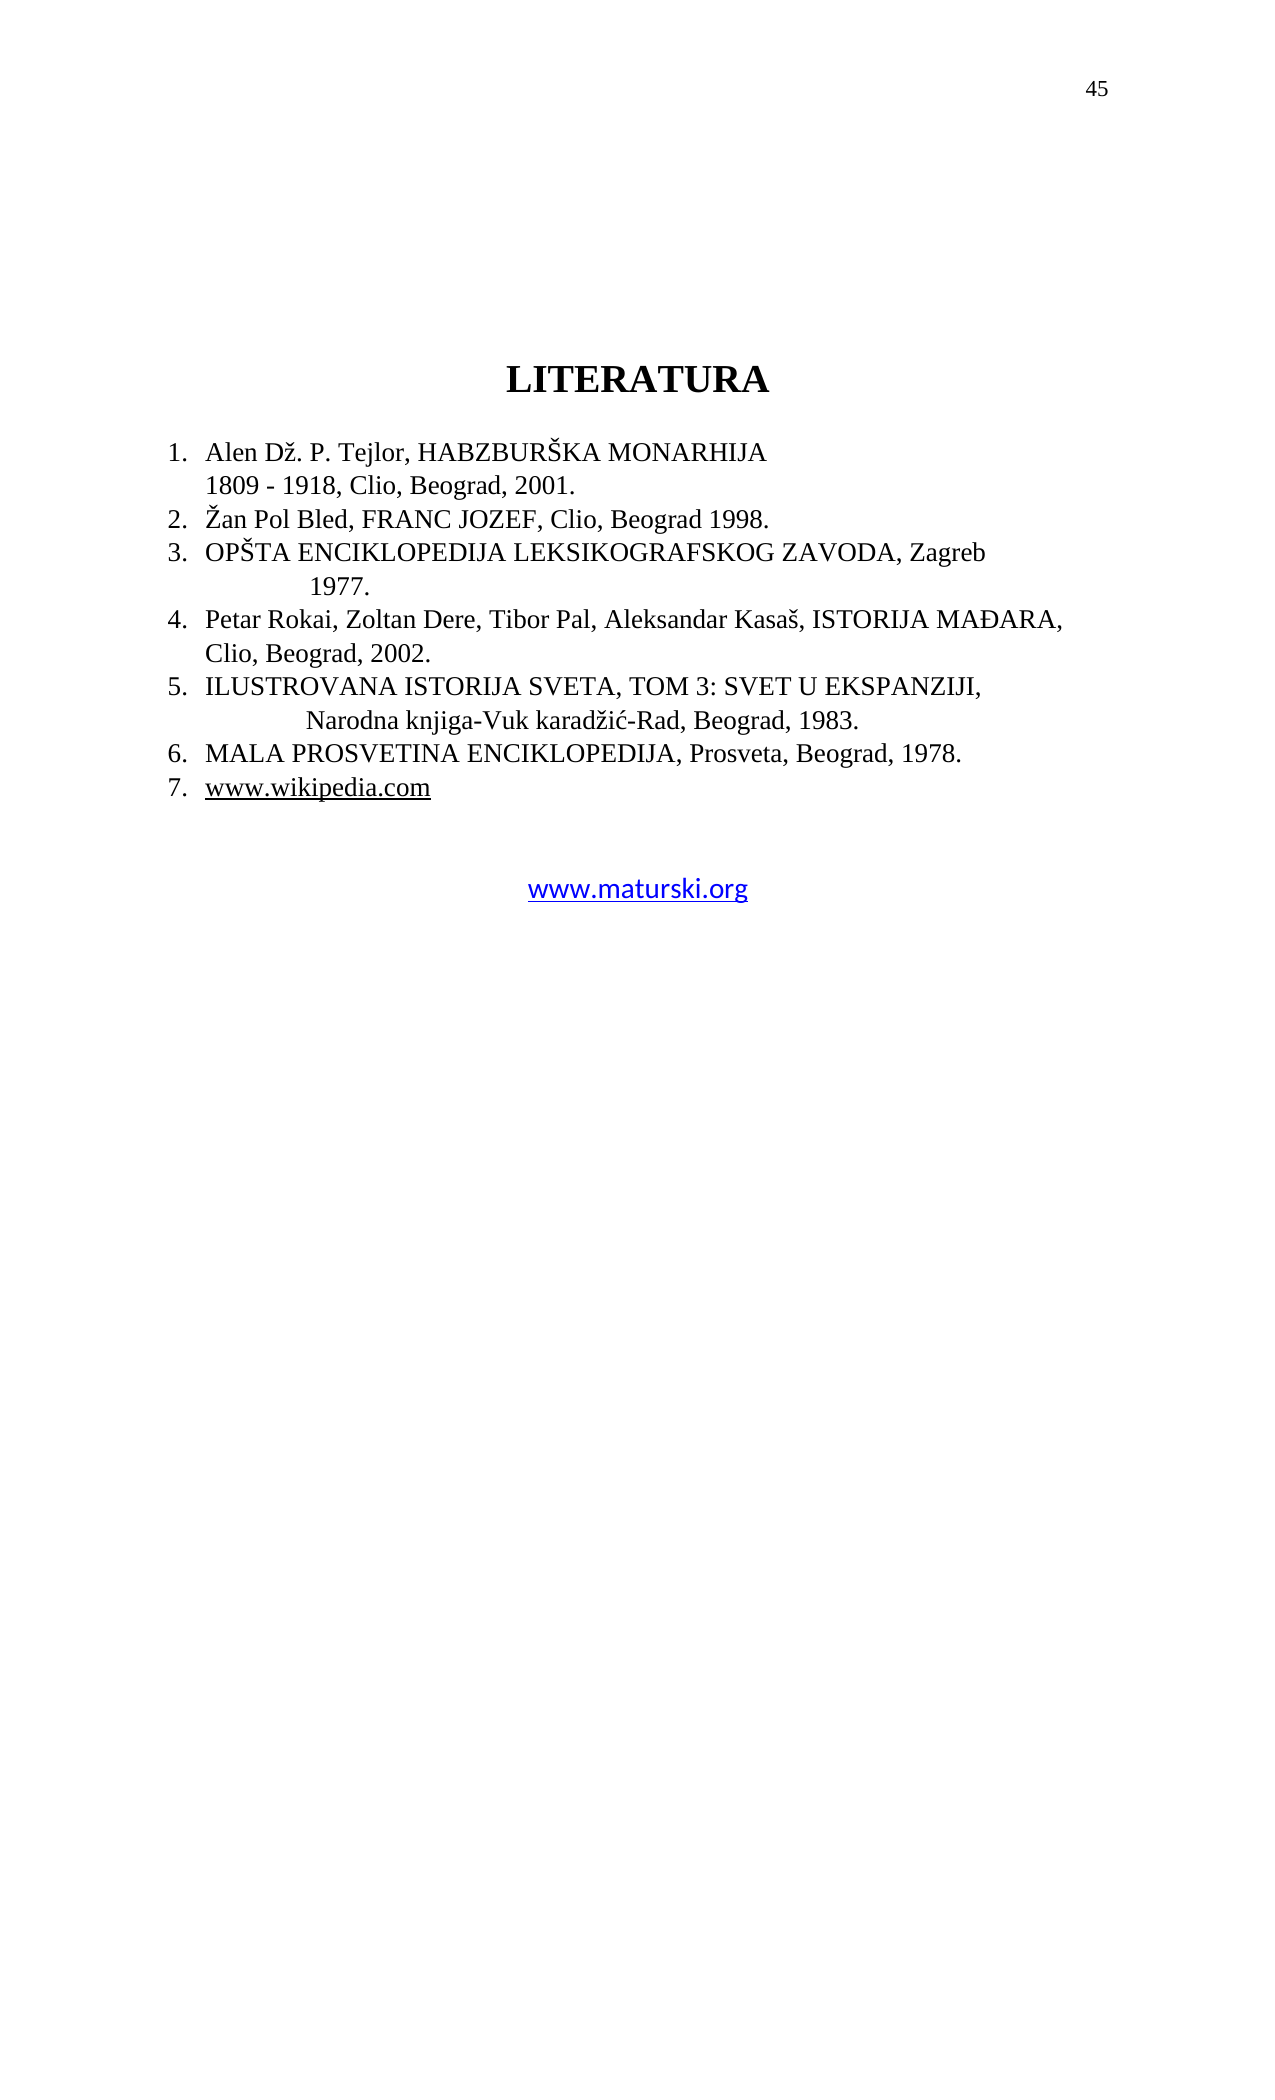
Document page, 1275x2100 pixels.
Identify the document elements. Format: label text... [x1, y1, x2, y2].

text www.maturski.org [167, 870, 1108, 906]
list Žan Pol Bled, FRANC JOZEF, Clio, Beograd 1998. [167, 501, 1108, 535]
list ILUSTROVANA ISTORIJA SVETA, TOM 3: SVET U EKSPANZIJI, [167, 669, 1108, 702]
text LITERATURA [167, 356, 1108, 401]
text Narodna knjiga-Vuk karadžić-Rad, Beograd, 1983. [204, 702, 1108, 736]
list Alen Dž. P. Tejlor, HABZBURŠKA MONARHIJA 1809 - 1918, Clio, Beograd, 2001. [167, 434, 828, 501]
list Petar Rokai, Zoltan Dere, Tibor Pal, Aleksandar Kasaš, ISTORIJA MAĐARA, Clio, Beograd, 2002. [167, 602, 1108, 669]
list www.wikipedia.com [167, 769, 1108, 803]
text 1977. [208, 568, 1108, 602]
list OPŠTA ENCIKLOPEDIJA LEKSIKOGRAFSKOG ZAVODA, Zagreb [167, 535, 1108, 568]
list MALA PROSVETINA ENCIKLOPEDIJA, Prosveta, Beograd, 1978. [167, 736, 1108, 769]
